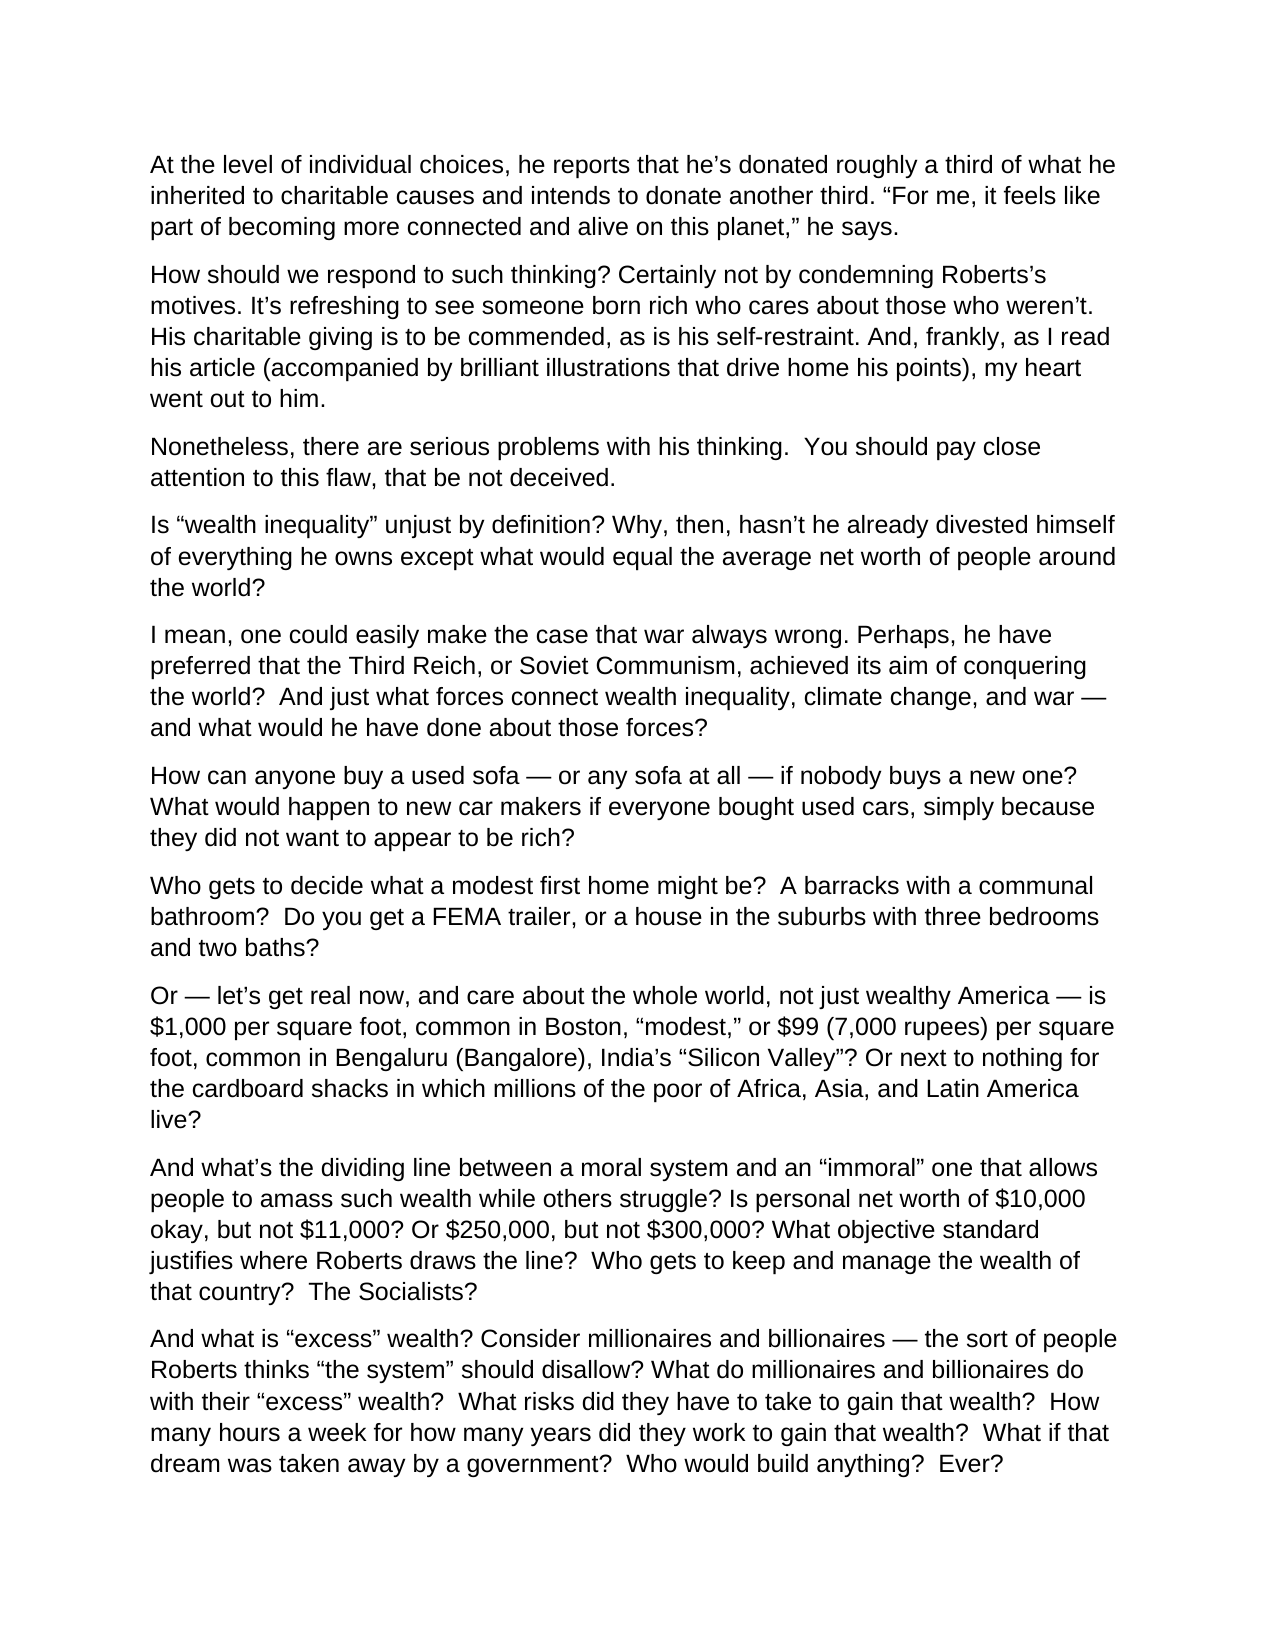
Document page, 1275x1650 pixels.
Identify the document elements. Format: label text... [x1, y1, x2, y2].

text Is “wealth inequality” unjust by definition? Why, then, hasn’t he already divested himself of everything he owns except what would equal the average net worth of people around the world? [150, 510, 1125, 601]
text How can anyone buy a used sofa — or any sofa at all — if nobody buys a new one? What would happen to new car makers if everyone bought used cars, simply because they did not want to appear to be rich? [150, 761, 1125, 852]
text And what’s the dividing line between a moral system and an “immoral” one that allows people to amass such wealth while others struggle? Is personal net worth of $10,000 okay, but not $11,000? Or $250,000, but not $300,000? What objective standard justifies where Roberts draws the line? Who gets to keep and manage the wealth of that country? The Socialists? [150, 1152, 1125, 1305]
text And what is “excess” wealth? Consider millionaires and billionaires — the sort of people Roberts thinks “the system” should disallow? What do millionaires and billionaires do with their “excess” wealth? What risks did they have to take to gain that wealth? How many hours a week for how many years did they work to gain that wealth? What if that dream was taken away by a government? Who would build anything? Ever? [150, 1324, 1125, 1477]
text Who gets to decide what a modest first home might be? A barracks with a communal bathroom? Do you get a FEMA trailer, or a house in the suburbs with three bedrooms and two baths? [150, 871, 1125, 962]
text How should we respond to such thinking? Certainly not by condemning Roberts’s motives. It’s refreshing to see someone born rich who cares about those who weren’t. His charitable giving is to be commended, as is his self-restraint. And, frankly, as I read his article (accompanied by brilliant illustrations that drive home his points), my heart went out to him. [150, 260, 1125, 413]
text I mean, one could easily make the case that war always wrong. Perhaps, he have preferred that the Third Reich, or Soviet Communism, achieved its aim of conquering the world? And just what forces connect wealth inequality, climate change, and war — and what would he have done about those forces? [150, 620, 1125, 742]
text Or — let’s get real now, and care about the whole world, not just wealthy America — is $1,000 per square foot, common in Boston, “modest,” or $99 (7,000 rupees) per square foot, common in Bengaluru (Bangalore), India’s “Silicon Valley”? Or next to nothing for the cardboard shacks in which millions of the poor of Africa, Asia, and Latin America live? [150, 981, 1125, 1133]
text At the level of individual choices, he reports that he’s donated roughly a third of what he inherited to charitable causes and intends to donate another third. “For me, it feels like part of becoming more connected and alive on this planet,” he says. [150, 150, 1125, 241]
text Nonetheless, there are serious problems with his thinking. You should pay close attention to this flaw, that be not deceived. [150, 432, 1125, 491]
